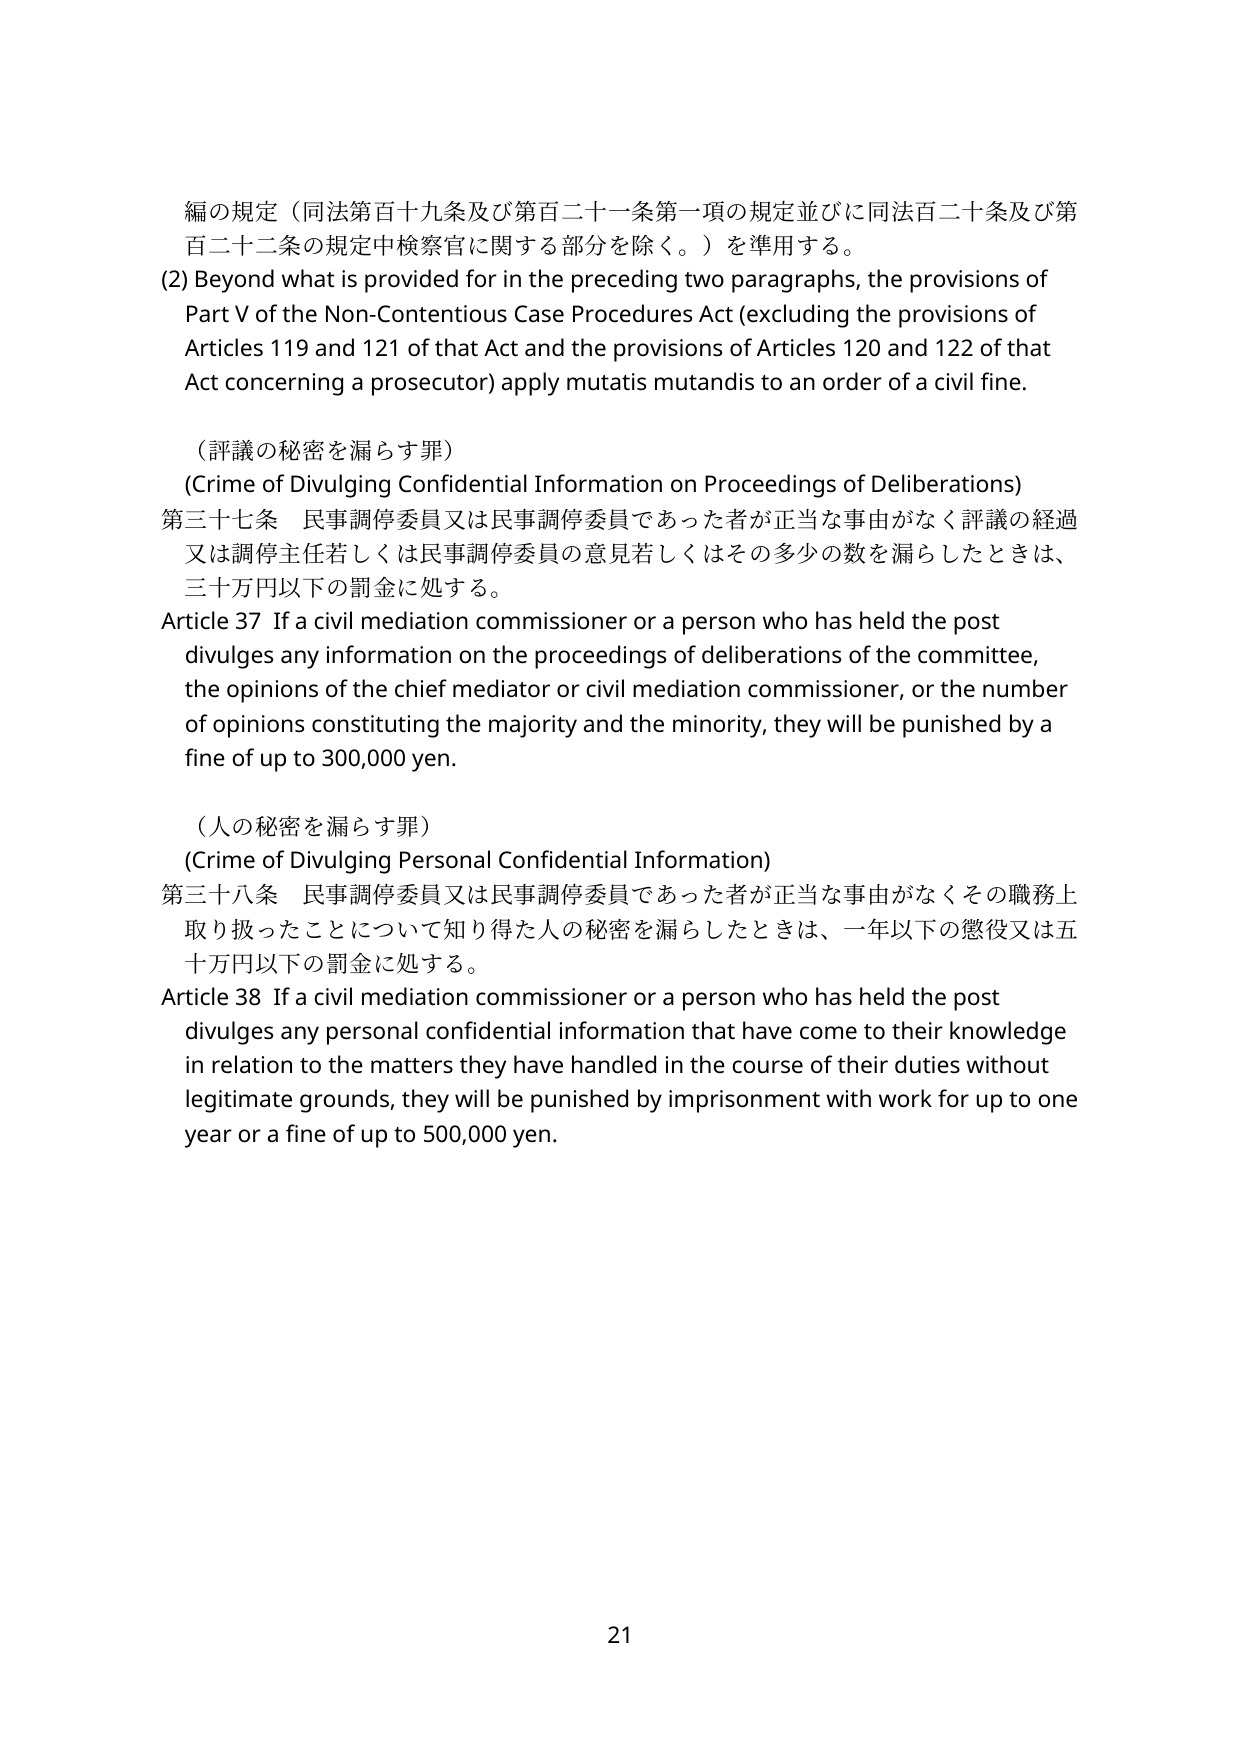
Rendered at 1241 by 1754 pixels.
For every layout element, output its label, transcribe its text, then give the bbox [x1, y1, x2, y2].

text (Crime of Divulging Personal Confidential Information) [184, 843, 1079, 877]
text Article 37 If a civil mediation commissioner or a person who has held the post divulges any information on the proceedings of deliberations of the committee, the opinions of the chief mediator or civil mediation commissioner, or the number of opinions constituting the majority and the minority, they will be punished by a fine of up to 300,000 yen. [161, 604, 1079, 774]
text (Crime of Divulging Confidential Information on Proceedings of Deliberations) [184, 467, 1079, 501]
text (2) Beyond what is provided for in the preceding two paragraphs, the provisions of Part V of the Non-Contentious Case Procedures Act (excluding the provisions of Articles 119 and 121 of that Act and the provisions of Articles 120 and 122 of that Act concerning a prosecutor) apply mutatis mutandis to an order of a civil fine. [161, 262, 1079, 399]
text （評議の秘密を漏らす罪） [184, 433, 1079, 467]
text （人の秘密を漏らす罪） [184, 809, 1079, 843]
text Article 38 If a civil mediation commissioner or a person who has held the post divulges any personal confidential information that have come to their knowledge in relation to the matters they have handled in the course of their duties without legitimate grounds, they will be punished by imprisonment with work for up to one year or a fine of up to 500,000 yen. [161, 979, 1079, 1150]
text 第三十七条 民事調停委員又は民事調停委員であった者が正当な事由がなく評議の経過又は調停主任若しくは民事調停委員の意見若しくはその多少の数を漏らしたときは、三十万円以下の罰金に処する。 [161, 501, 1079, 604]
text 第三十八条 民事調停委員又は民事調停委員であった者が正当な事由がなくその職務上取り扱ったことについて知り得た人の秘密を漏らしたときは、一年以下の懲役又は五十万円以下の罰金に処する。 [161, 877, 1079, 979]
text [161, 194, 1079, 262]
